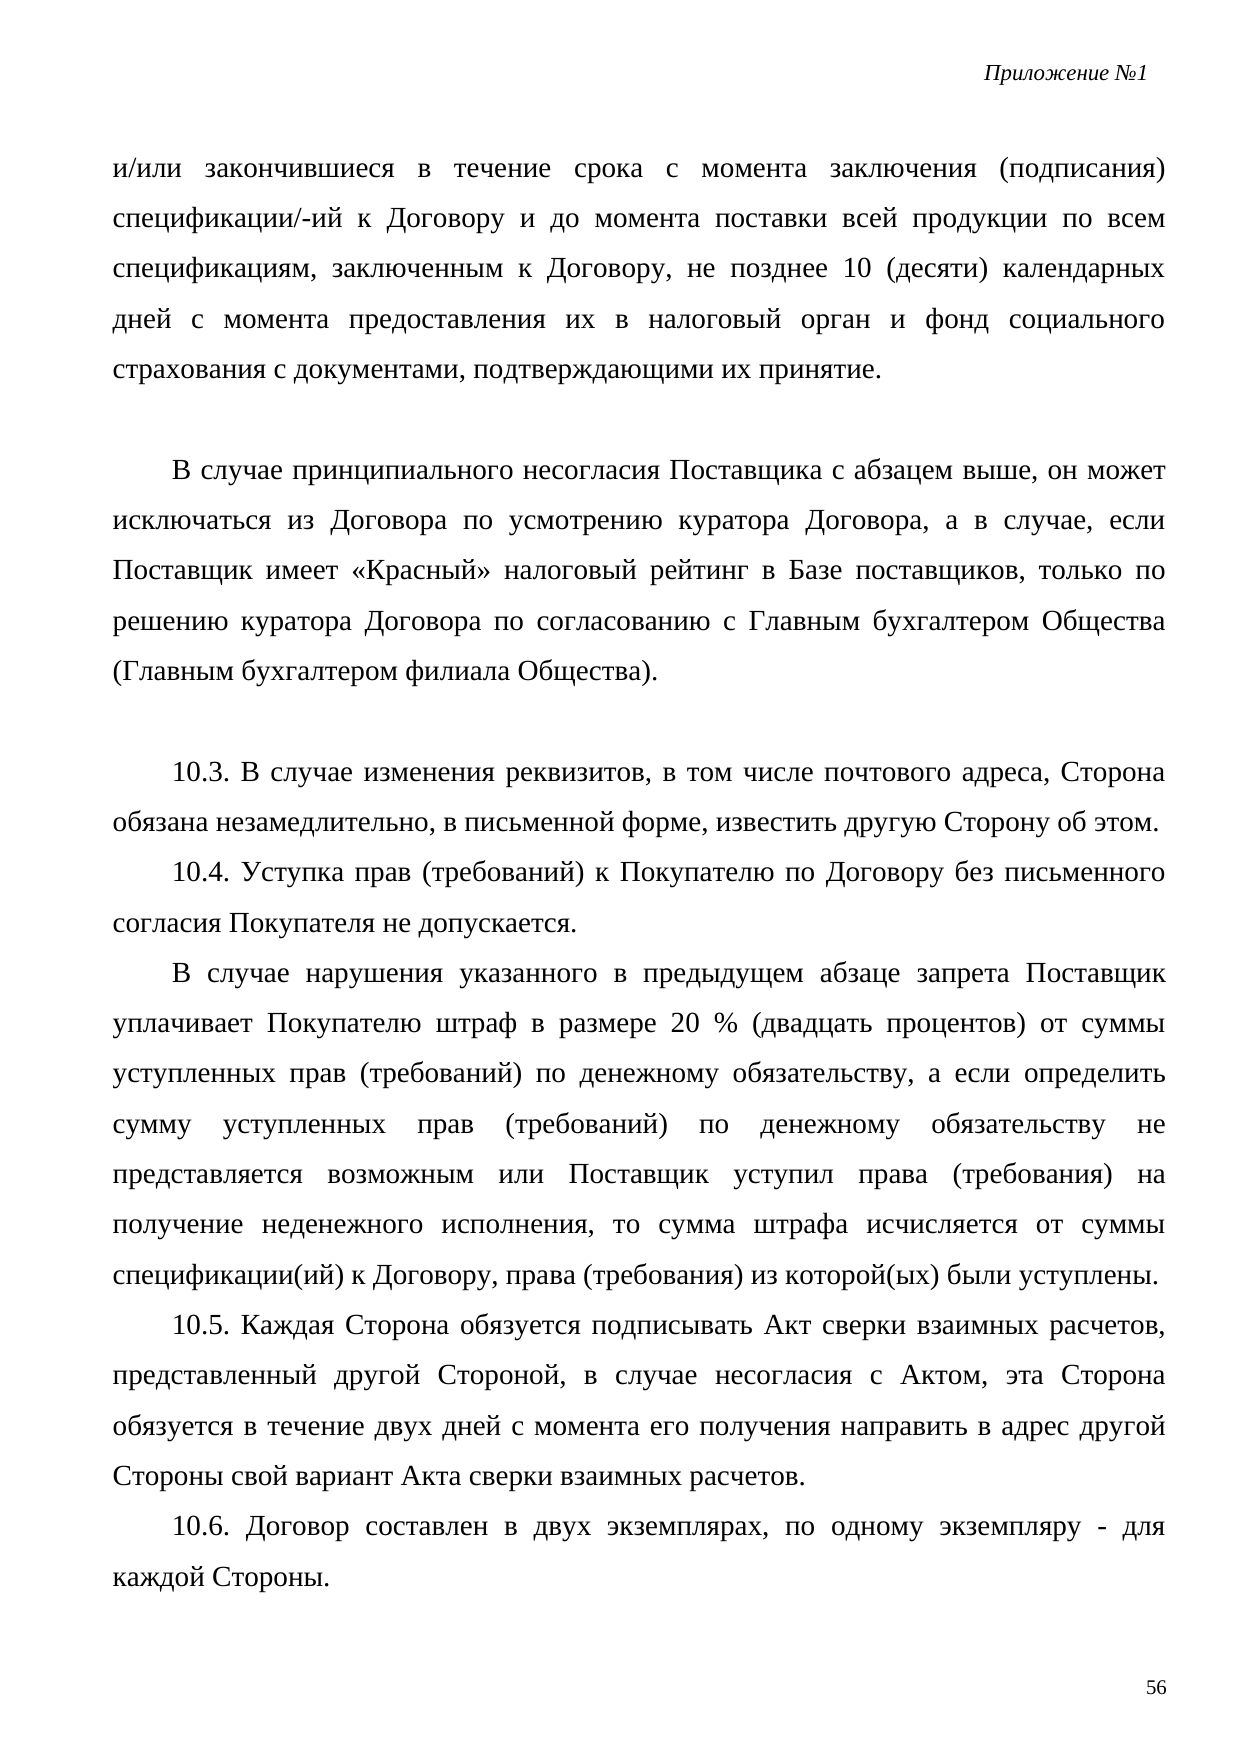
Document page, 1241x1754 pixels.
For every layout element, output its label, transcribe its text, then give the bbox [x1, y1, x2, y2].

text 10.6. Договор составлен в двух экземплярах, по одному экземпляру - для каждой Стороны. [112, 1508, 1167, 1592]
text В случае принципиального несогласия Поставщика с абзацем выше, он может исключаться из Договора по усмотрению куратора Договора, а в случае, если Поставщик имеет «Красный» налоговый рейтинг в Базе поставщиков, только по решению куратора Договора по согласованию с Главным бухгалтером Общества (Главным бухгалтером филиала Общества). [112, 452, 1167, 687]
text 10.3. В случае изменения реквизитов, в том числе почтового адреса, Сторона обязана незамедлительно, в письменной форме, известить другую Сторону об этом. [112, 754, 1167, 838]
text 10.4. Уступка прав (требований) к Покупателю по Договору без письменного согласия Покупателя не допускается. [112, 854, 1167, 938]
text В случае нарушения указанного в предыдущем абзаце запрета Поставщик уплачивает Покупателю штраф в размере 20 % (двадцать процентов) от суммы уступленных прав (требований) по денежному обязательству, а если определить сумму уступленных прав (требований) по денежному обязательству не представляется возможным или Поставщик уступил права (требования) на получение неденежного исполнения, то сумма штрафа исчисляется от суммы спецификации(ий) к Договору, права (требования) из которой(ых) были уступлены. [112, 955, 1167, 1290]
text 10.5. Каждая Сторона обязуется подписывать Акт сверки взаимных расчетов, представленный другой Стороной, в случае несогласия с Актом, эта Сторона обязуется в течение двух дней с момента его получения направить в адрес другой Стороны свой вариант Акта сверки взаимных расчетов. [112, 1307, 1167, 1492]
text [112, 150, 1167, 385]
